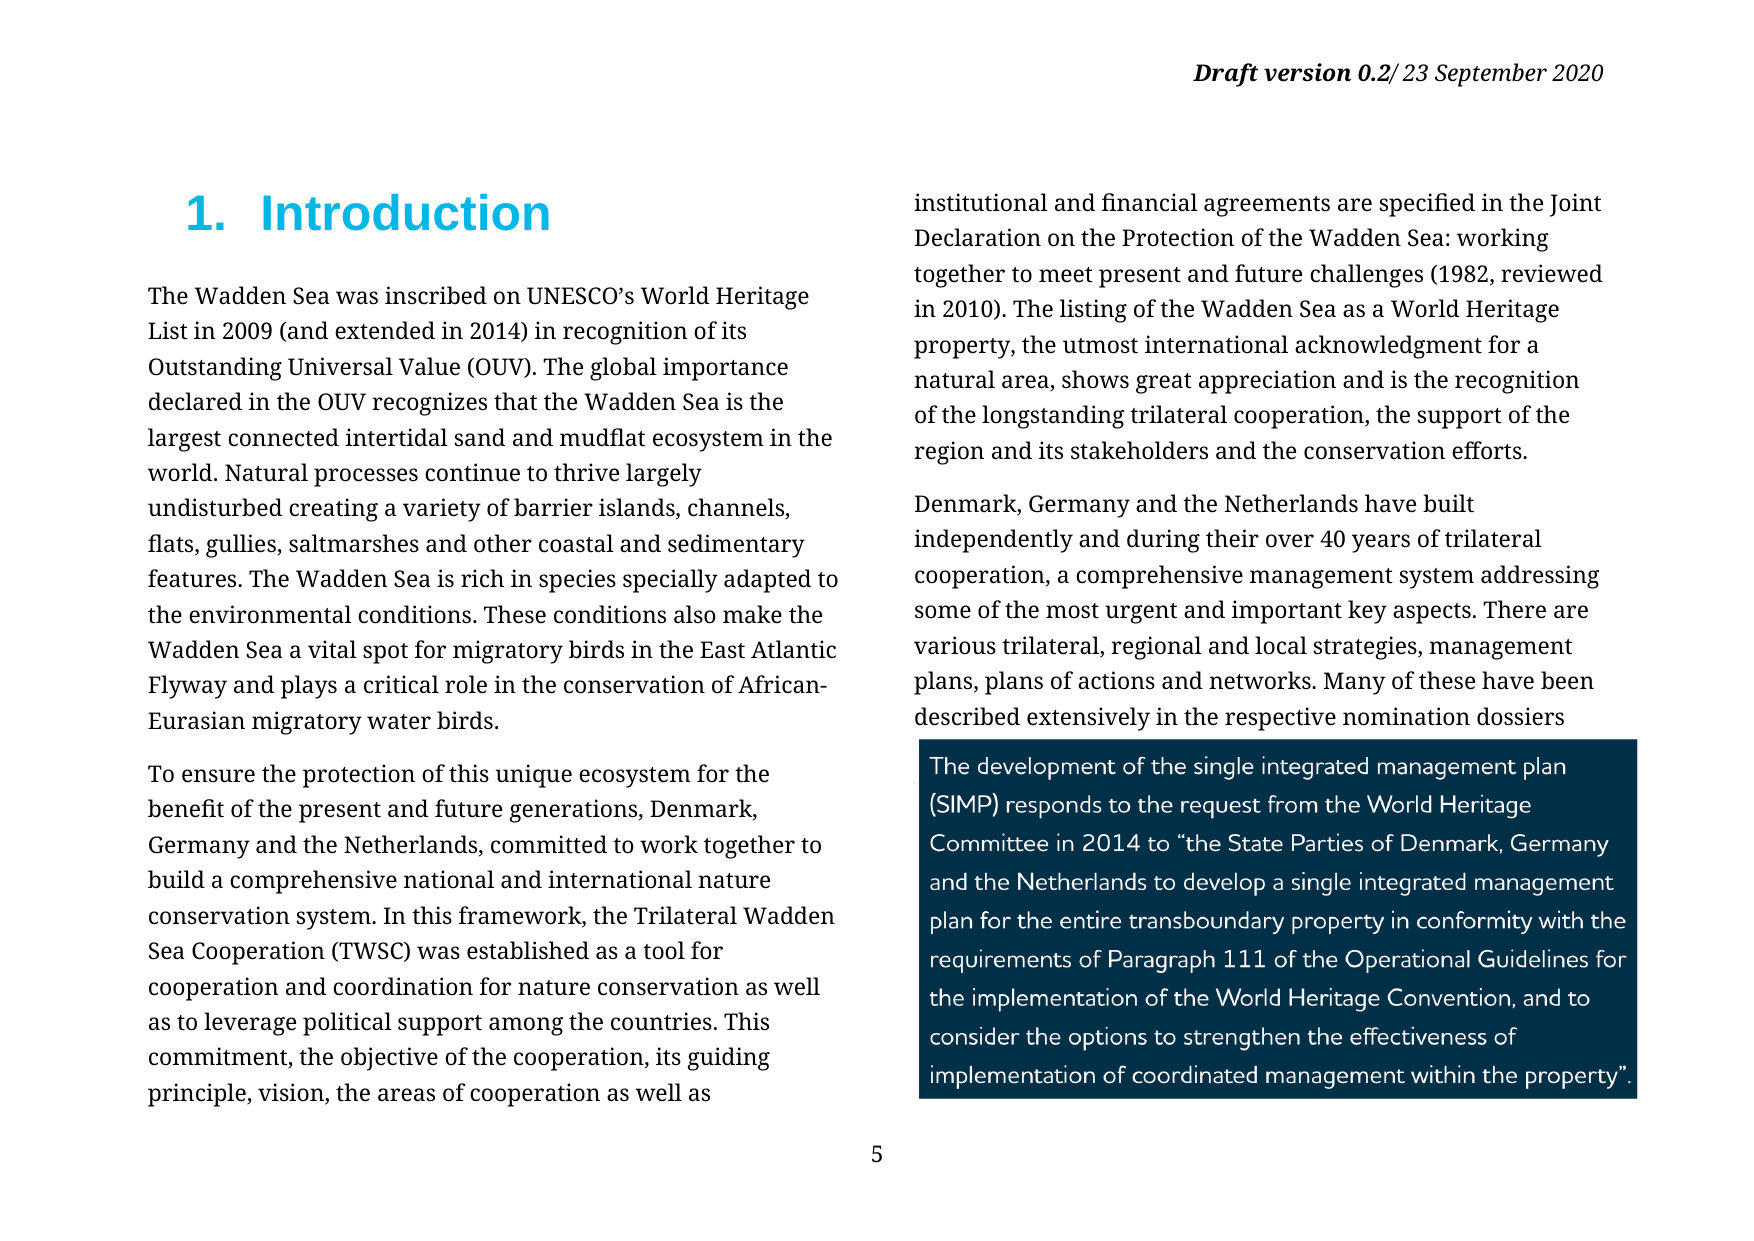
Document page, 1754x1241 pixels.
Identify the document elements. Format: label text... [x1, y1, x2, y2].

text To ensure the protection of this unique ecosystem for the benefit of the present and future generations, Denmark, Germany and the Netherlands, committed to work together to build a comprehensive national and international nature conservation system. In this framework, the Trilateral Wadden Sea Cooperation (TWSC) was established as a tool for cooperation and coordination for nature conservation as well as to leverage political support among the countries. This commitment, the objective of the cooperation, its guiding principle, vision, the areas of cooperation as well as institutional and financial agreements are specified in the Joint Declaration on the Protection of the Wadden Sea: working together to meet present and future challenges (1982, reviewed in 2010). The listing of the Wadden Sea as a World Heritage property, the utmost international acknowledgment for a natural area, shows great appreciation and is the recognition of the longstanding trilateral cooperation, the support of the region and its stakeholders and the conservation efforts. [914, 183, 1606, 466]
picture [914, 735, 1642, 1104]
list Denmark, Germany and the Netherlands have built independently and during their over 40 years of trilateral cooperation, a comprehensive management system addressing some of the most urgent and important key aspects. There are various trilateral, regional and local strategies, management plans, plans of actions and networks. Many of these have been described extensively in the respective nomination dossiers that were sent to the World Heritage Committee. In short, plenty has been achieved and important milestones of what still needs to be done are on their way though there are still challenges to be faced. [914, 484, 1606, 735]
text The Wadden Sea was inscribed on UNESCO’s World Heritage List in 2009 (and extended in 2014) in recognition of its Outstanding Universal Value (OUV). The global importance declared in the OUV recognizes that the Wadden Sea is the largest connected intertidal sand and mudflat ecosystem in the world. Natural processes continue to thrive largely undisturbed creating a variety of barrier islands, channels, flats, gullies, saltmarshes and other coastal and sedimentary features. The Wadden Sea is rich in species specially adapted to the environmental conditions. These conditions also make the Wadden Sea a vital spot for migratory birds in the East Atlantic Flyway and plays a critical role in the conservation of African-Eurasian migratory water birds. [148, 276, 840, 736]
text To ensure the protection of this unique ecosystem for the benefit of the present and future generations, Denmark, Germany and the Netherlands, committed to work together to build a comprehensive national and international nature conservation system. In this framework, the Trilateral Wadden Sea Cooperation (TWSC) was established as a tool for cooperation and coordination for nature conservation as well as to leverage political support among the countries. This commitment, the objective of the cooperation, its guiding principle, vision, the areas of cooperation as well as institutional and financial agreements are specified in the Joint Declaration on the Protection of the Wadden Sea: working together to meet present and future challenges (1982, reviewed in 2010). The listing of the Wadden Sea as a World Heritage property, the utmost international acknowledgment for a natural area, shows great appreciation and is the recognition of the longstanding trilateral cooperation, the support of the region and its stakeholders and the conservation efforts. [148, 754, 840, 1108]
title Introduction [185, 183, 840, 241]
